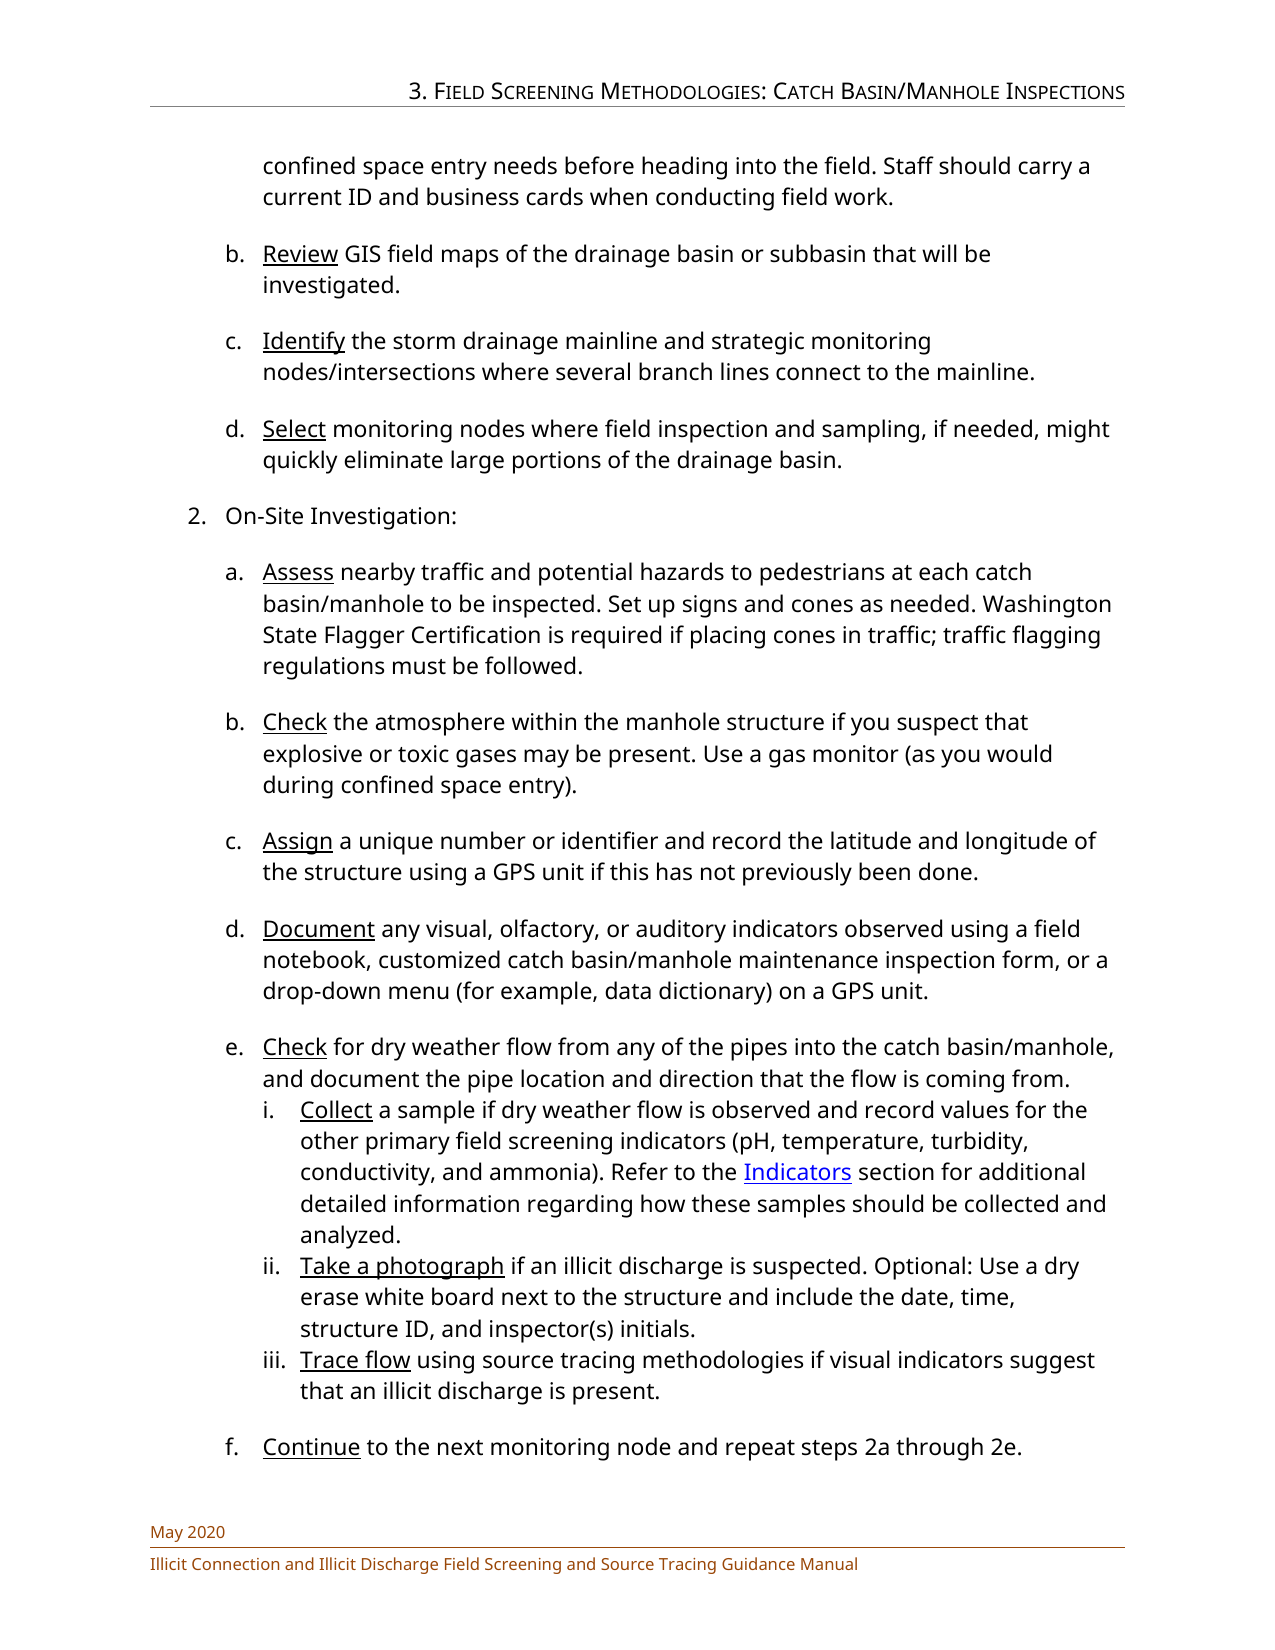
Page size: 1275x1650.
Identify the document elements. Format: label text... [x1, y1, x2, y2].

list Check for dry weather flow from any of the pipes into the catch basin/manhole, and document the pipe location and direction that the flow is coming from. [225, 1031, 1125, 1094]
list Select monitoring nodes where field inspection and sampling, if needed, might quickly eliminate large portions of the drainage basin. [225, 412, 1125, 475]
list Assess nearby traffic and potential hazards to pedestrians at each catch basin/manhole to be inspected. Set up signs and cones as needed. Washington State Flagger Certification is required if placing cones in traffic; traffic flagging regulations must be followed. [225, 556, 1125, 681]
list Review GIS field maps of the drainage basin or subbasin that will be investigated. [225, 237, 1125, 300]
list Identify the storm drainage mainline and strategic monitoring nodes/intersections where several branch lines connect to the mainline. [225, 325, 1125, 387]
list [225, 150, 1125, 212]
list Collect a sample if dry weather flow is observed and record values for the other primary field screening indicators (pH, temperature, turbidity, conductivity, and ammonia). Refer to the Indicators section for additional detailed information regarding how these samples should be collected and analyzed. [262, 1094, 1125, 1250]
list Trace flow using source tracing methodologies if visual indicators suggest that an illicit discharge is present. [262, 1344, 1125, 1406]
list Document any visual, olfactory, or auditory indicators observed using a field notebook, customized catch basin/manhole maintenance inspection form, or a drop-down menu (for example, data dictionary) on a GPS unit. [225, 912, 1125, 1006]
list On-Site Investigation: [187, 500, 1125, 531]
list Assign a unique number or identifier and record the latitude and longitude of the structure using a GPS unit if this has not previously been done. [225, 825, 1125, 887]
list Take a photograph if an illicit discharge is suspected. Optional: Use a dry erase white board next to the structure and include the date, time, structure ID, and inspector(s) initials. [262, 1250, 1125, 1344]
list Check the atmosphere within the manhole structure if you suspect that explosive or toxic gases may be present. Use a gas monitor (as you would during confined space entry). [225, 706, 1125, 800]
list Continue to the next monitoring node and repeat steps 2a through 2e. [225, 1431, 1125, 1462]
